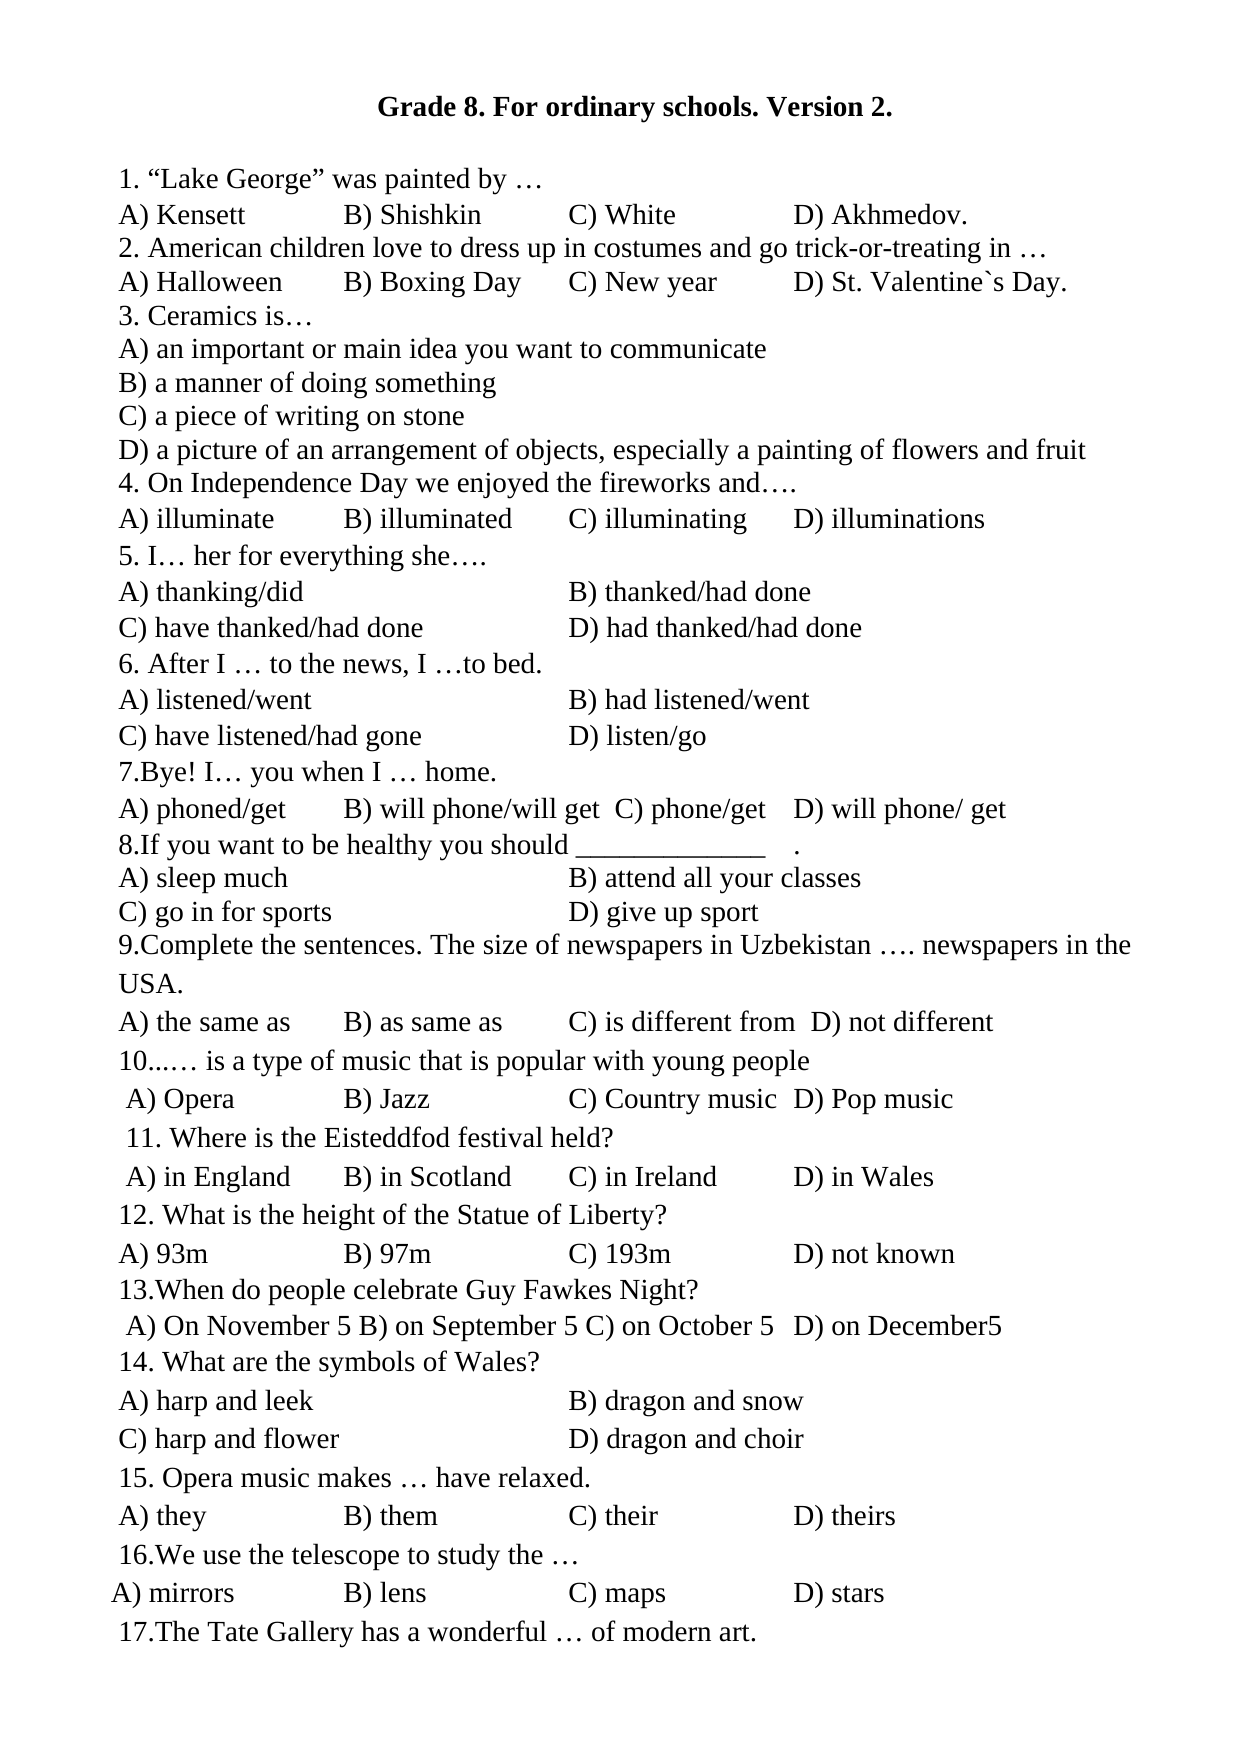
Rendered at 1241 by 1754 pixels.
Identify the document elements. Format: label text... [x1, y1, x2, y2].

text A) listened/went B) had listened/went [118, 682, 1152, 716]
list A) they B) them C) their D) theirs [118, 1498, 1152, 1532]
text D) a picture of an arrangement of objects, especially a painting of flowers and fruit [118, 432, 1152, 465]
list A) Opera B) Jazz C) Country music D) Pop music [118, 1082, 1152, 1115]
text 8.If you want to be healthy you should _____________ . [118, 827, 1152, 860]
text A) sleep much B) attend all your classes [118, 860, 1152, 894]
list 14. What are the symbols of Wales? [118, 1344, 1152, 1378]
list 12. What is the height of the Statue of Liberty? [118, 1197, 1152, 1231]
list 10...… is a type of music that is popular with young people [118, 1043, 1152, 1077]
text B) a manner of doing something [118, 365, 1152, 398]
text 5. I… her for everything she…. [118, 538, 1152, 571]
text A) On November 5 B) on September 5 C) on October 5 D) on December5 [118, 1308, 1152, 1342]
text A) thanking/did B) thanked/had done [118, 574, 1152, 607]
text 1. “Lake George” was painted by … [118, 161, 1152, 194]
list A) mirrors B) lens C) maps D) stars [103, 1576, 1152, 1609]
text A) Halloween B) Boxing Day C) New year D) St. Valentine`s Day. [118, 264, 1152, 298]
list 11. Where is the Eisteddfod festival held? [118, 1120, 1152, 1154]
list C) harp and flower D) dragon and choir [118, 1421, 1152, 1455]
text C) have listened/had gone D) listen/go [118, 718, 1152, 752]
text A) phoned/get B) will phone/will get C) phone/get D) will phone/ get [118, 791, 1152, 824]
text C) a piece of writing on stone [118, 398, 1152, 432]
list 16.We use the telescope to study the … [118, 1537, 1152, 1571]
list 15. Opera music makes … have relaxed. [118, 1460, 1152, 1493]
text A) illuminate B) illuminated C) illuminating D) illuminations [118, 502, 1152, 535]
text Grade 8. For ordinary schools. Version 2. [118, 89, 1152, 122]
text 2. American children love to dress up in costumes and go trick-or-treating in … [118, 231, 1152, 264]
text A) an important or main idea you want to communicate [118, 331, 1152, 365]
list 17.The Tate Gallery has a wonderful … of modern art. [118, 1614, 1196, 1648]
text 4. On Independence Day we enjoyed the fireworks and…. [118, 465, 1152, 499]
list A) harp and leek B) dragon and snow [118, 1383, 1152, 1416]
text C) have thanked/had done D) had thanked/had done [118, 610, 1152, 643]
text C) go in for sports D) give up sport [118, 894, 1152, 927]
text A) 93m B) 97m C) 193m D) not known [118, 1236, 1152, 1269]
text 6. After I … to the news, I …to bed. [118, 646, 1152, 680]
text 3. Ceramics is… [118, 298, 1152, 331]
list A) the same as B) as same as C) is different from D) not different [118, 1004, 1152, 1038]
list 9.Complete the sentences. The size of newspapers in Uzbekistan …. newspapers in the USA. [118, 927, 1152, 999]
text A) Kensett B) Shishkin C) White D) Akhmedov. [118, 197, 1152, 231]
text 13.When do people celebrate Guy Fawkes Night? [118, 1272, 1152, 1306]
text 7.Bye! I… you when I … home. [118, 754, 1152, 788]
list A) in England B) in Scotland C) in Ireland D) in Wales [118, 1159, 1152, 1192]
